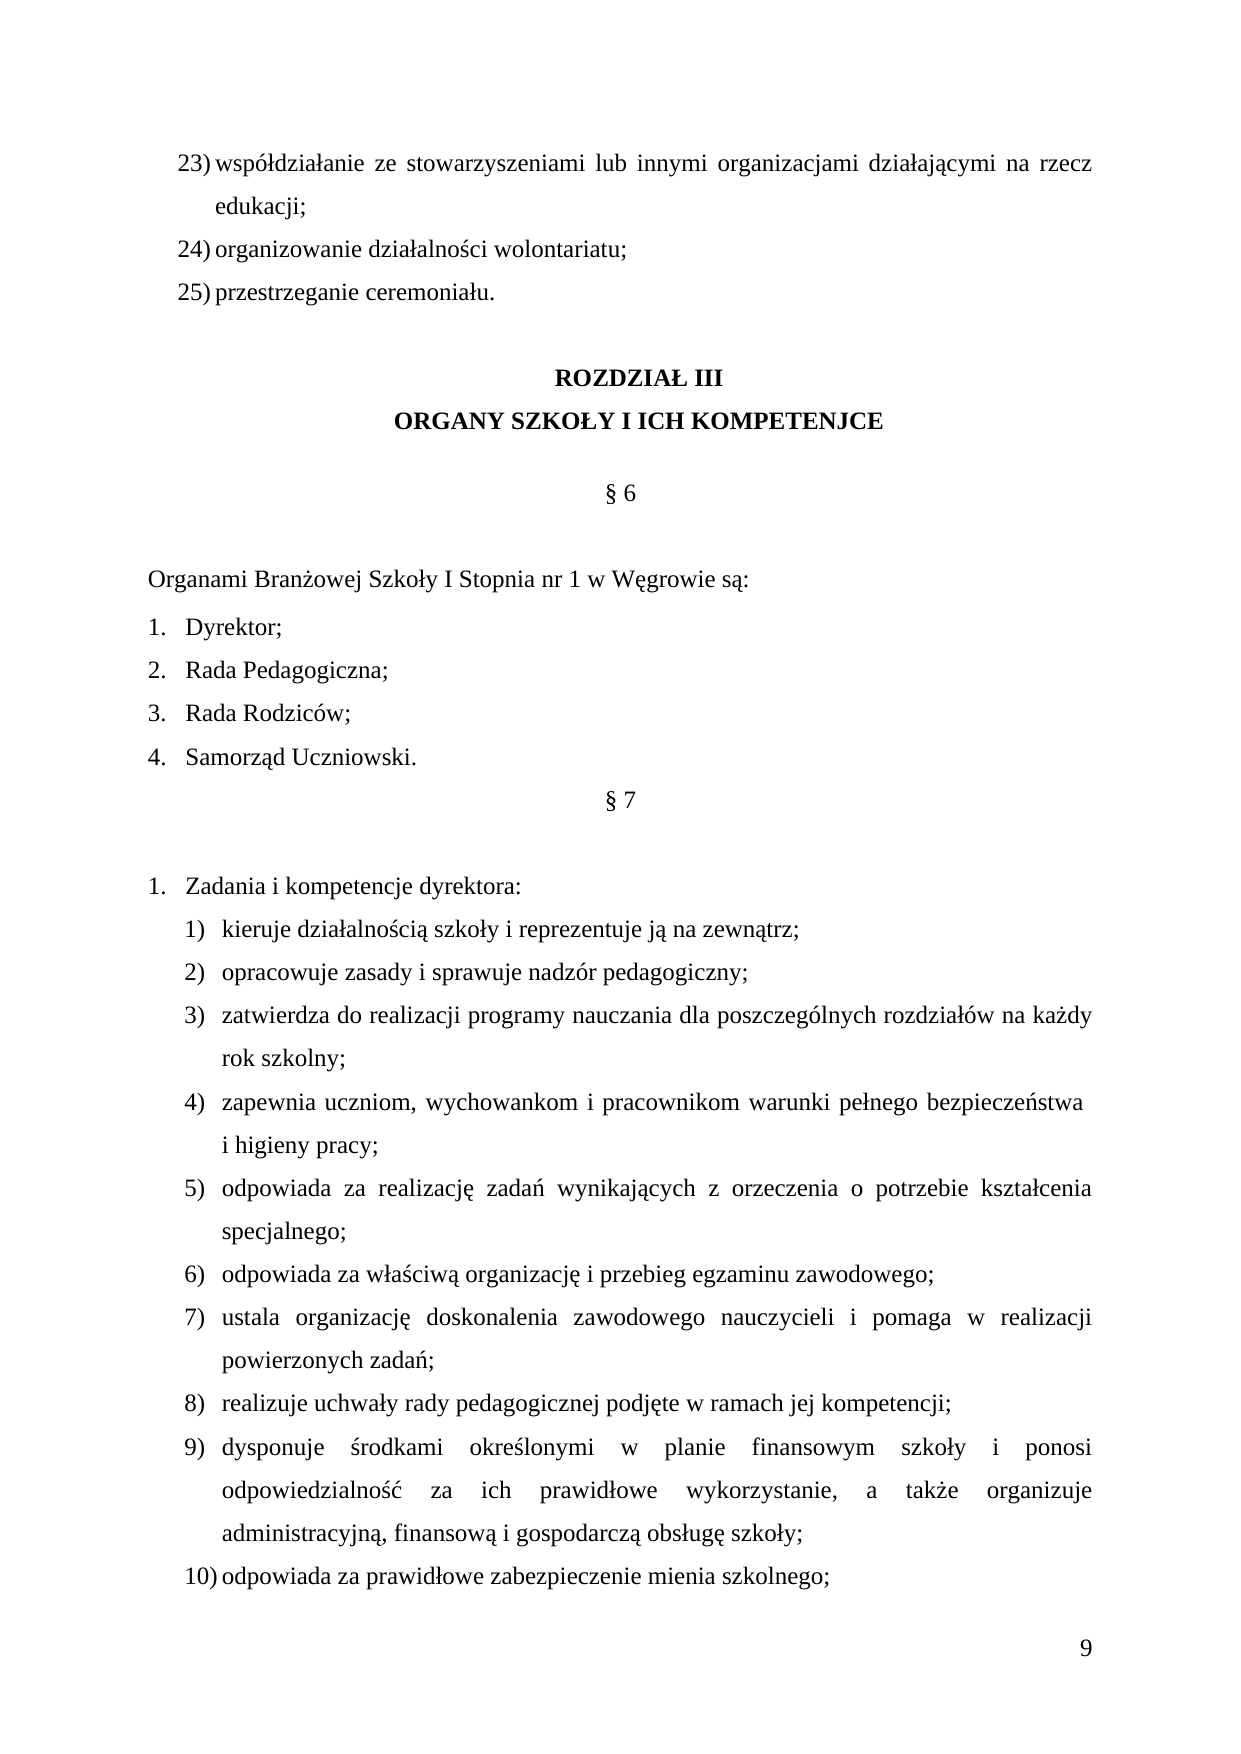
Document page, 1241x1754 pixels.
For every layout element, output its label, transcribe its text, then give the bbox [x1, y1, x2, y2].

list odpowiada za realizację zadań wynikających z orzeczenia o potrzebie kształcenia specjalnego; [184, 1173, 1093, 1245]
list zapewnia uczniom, wychowankom i pracownikom warunki pełnego bezpieczeństwa i higieny pracy; [184, 1087, 1093, 1158]
list organizowanie działalności wolontariatu; [177, 234, 1093, 263]
list Dyrektor; [148, 612, 1093, 641]
text § 7 [148, 785, 1093, 813]
list Rada Rodziców; [148, 698, 1093, 727]
text ROZDZIAŁ III ORGANY SZKOŁY I ICH KOMPETENJCE [185, 363, 1093, 435]
text Organami Branżowej Szkoły I Stopnia nr 1 w Węgrowie są: [148, 564, 1093, 593]
list odpowiada za właściwą organizację i przebieg egzaminu zawodowego; [184, 1259, 1093, 1288]
list Samorząd Uczniowski. [148, 742, 1093, 770]
list opracowuje zasady i sprawuje nadzór pedagogiczny; [184, 957, 1093, 986]
list współdziałanie ze stowarzyszeniami lub innymi organizacjami działającymi na rzecz edukacji; [177, 148, 1093, 219]
list realizuje uchwały rady pedagogicznej podjęte w ramach jej kompetencji; [184, 1388, 1093, 1417]
list Zadania i kompetencje dyrektora: [148, 871, 1093, 900]
list odpowiada za prawidłowe zabezpieczenie mienia szkolnego; [184, 1561, 1093, 1590]
text § 6 [148, 478, 1093, 507]
list kieruje działalnością szkoły i reprezentuje ją na zewnątrz; [184, 914, 1093, 943]
list dysponuje środkami określonymi w planie finansowym szkoły i ponosi odpowiedzialność za ich prawidłowe wykorzystanie, a także organizuje administracyjną, finansową i gospodarczą obsługę szkoły; [184, 1432, 1093, 1547]
list Rada Pedagogiczna; [148, 655, 1093, 684]
list ustala organizację doskonalenia zawodowego nauczycieli i pomaga w realizacji powierzonych zadań; [184, 1302, 1093, 1374]
list przestrzeganie ceremoniału. [177, 277, 1093, 306]
list zatwierdza do realizacji programy nauczania dla poszczególnych rozdziałów na każdy rok szkolny; [184, 1000, 1093, 1072]
